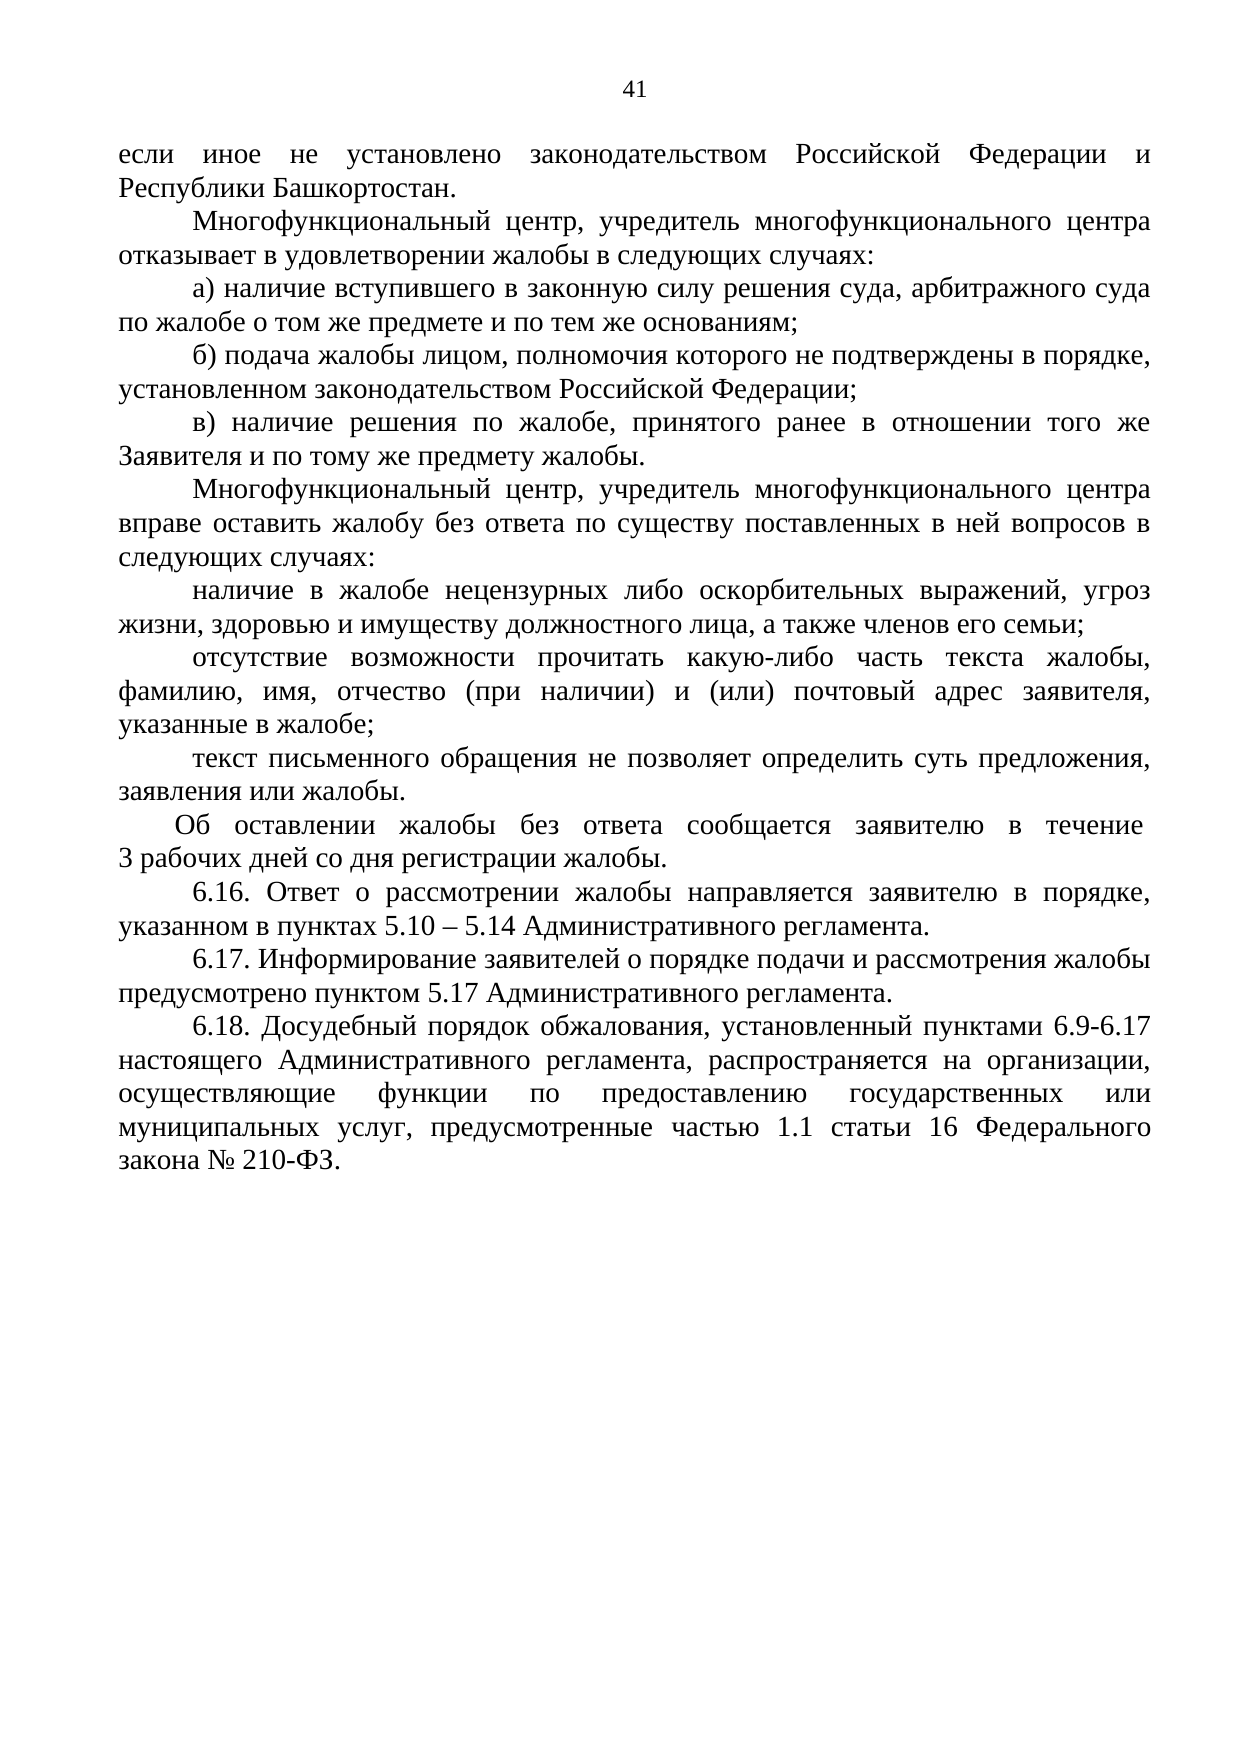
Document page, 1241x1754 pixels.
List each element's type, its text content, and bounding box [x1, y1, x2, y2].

text Многофункциональный центр, учредитель многофункционального центра отказывает в удовлетворении жалобы в следующих случаях: [118, 203, 1152, 270]
text а) наличие вступившего в законную силу решения суда, арбитражного суда по жалобе о том же предмете и по тем же основаниям; [118, 270, 1152, 337]
text текст письменного обращения не позволяет определить суть предложения, заявления или жалобы. [118, 740, 1152, 807]
text отсутствие возможности прочитать какую-либо часть текста жалобы, фамилию, имя, отчество (при наличии) и (или) почтовый адрес заявителя, указанные в жалобе; [118, 639, 1152, 740]
text 6.17. Информирование заявителей о порядке подачи и рассмотрения жалобы предусмотрено пунктом 5.17 Административного регламента. [118, 941, 1152, 1008]
text Об оставлении жалобы без ответа сообщается заявителю в течение 3 рабочих дней со дня регистрации жалобы. [118, 807, 1152, 874]
text Многофункциональный центр, учредитель многофункционального центра вправе оставить жалобу без ответа по существу поставленных в ней вопросов в следующих случаях: [118, 472, 1152, 572]
text б) подача жалобы лицом, полномочия которого не подтверждены в порядке, установленном законодательством Российской Федерации; [118, 337, 1152, 404]
text в) наличие решения по жалобе, принятого ранее в отношении того же Заявителя и по тому же предмету жалобы. [118, 404, 1152, 472]
text 6.16. Ответ о рассмотрении жалобы направляется заявителю в порядке, указанном в пунктах 5.10 – 5.14 Административного регламента. [118, 874, 1152, 941]
text наличие в жалобе нецензурных либо оскорбительных выражений, угроз жизни, здоровью и имуществу должностного лица, а также членов его семьи; [118, 572, 1152, 639]
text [118, 136, 1152, 203]
text 6.18. Досудебный порядок обжалования, установленный пунктами 6.9-6.17 настоящего Административного регламента, распространяется на организации, осуществляющие функции по предоставлению государственных или муниципальных услуг, предусмотренные частью 1.1 статьи 16 Федерального закона № 210-ФЗ. [118, 1008, 1152, 1176]
